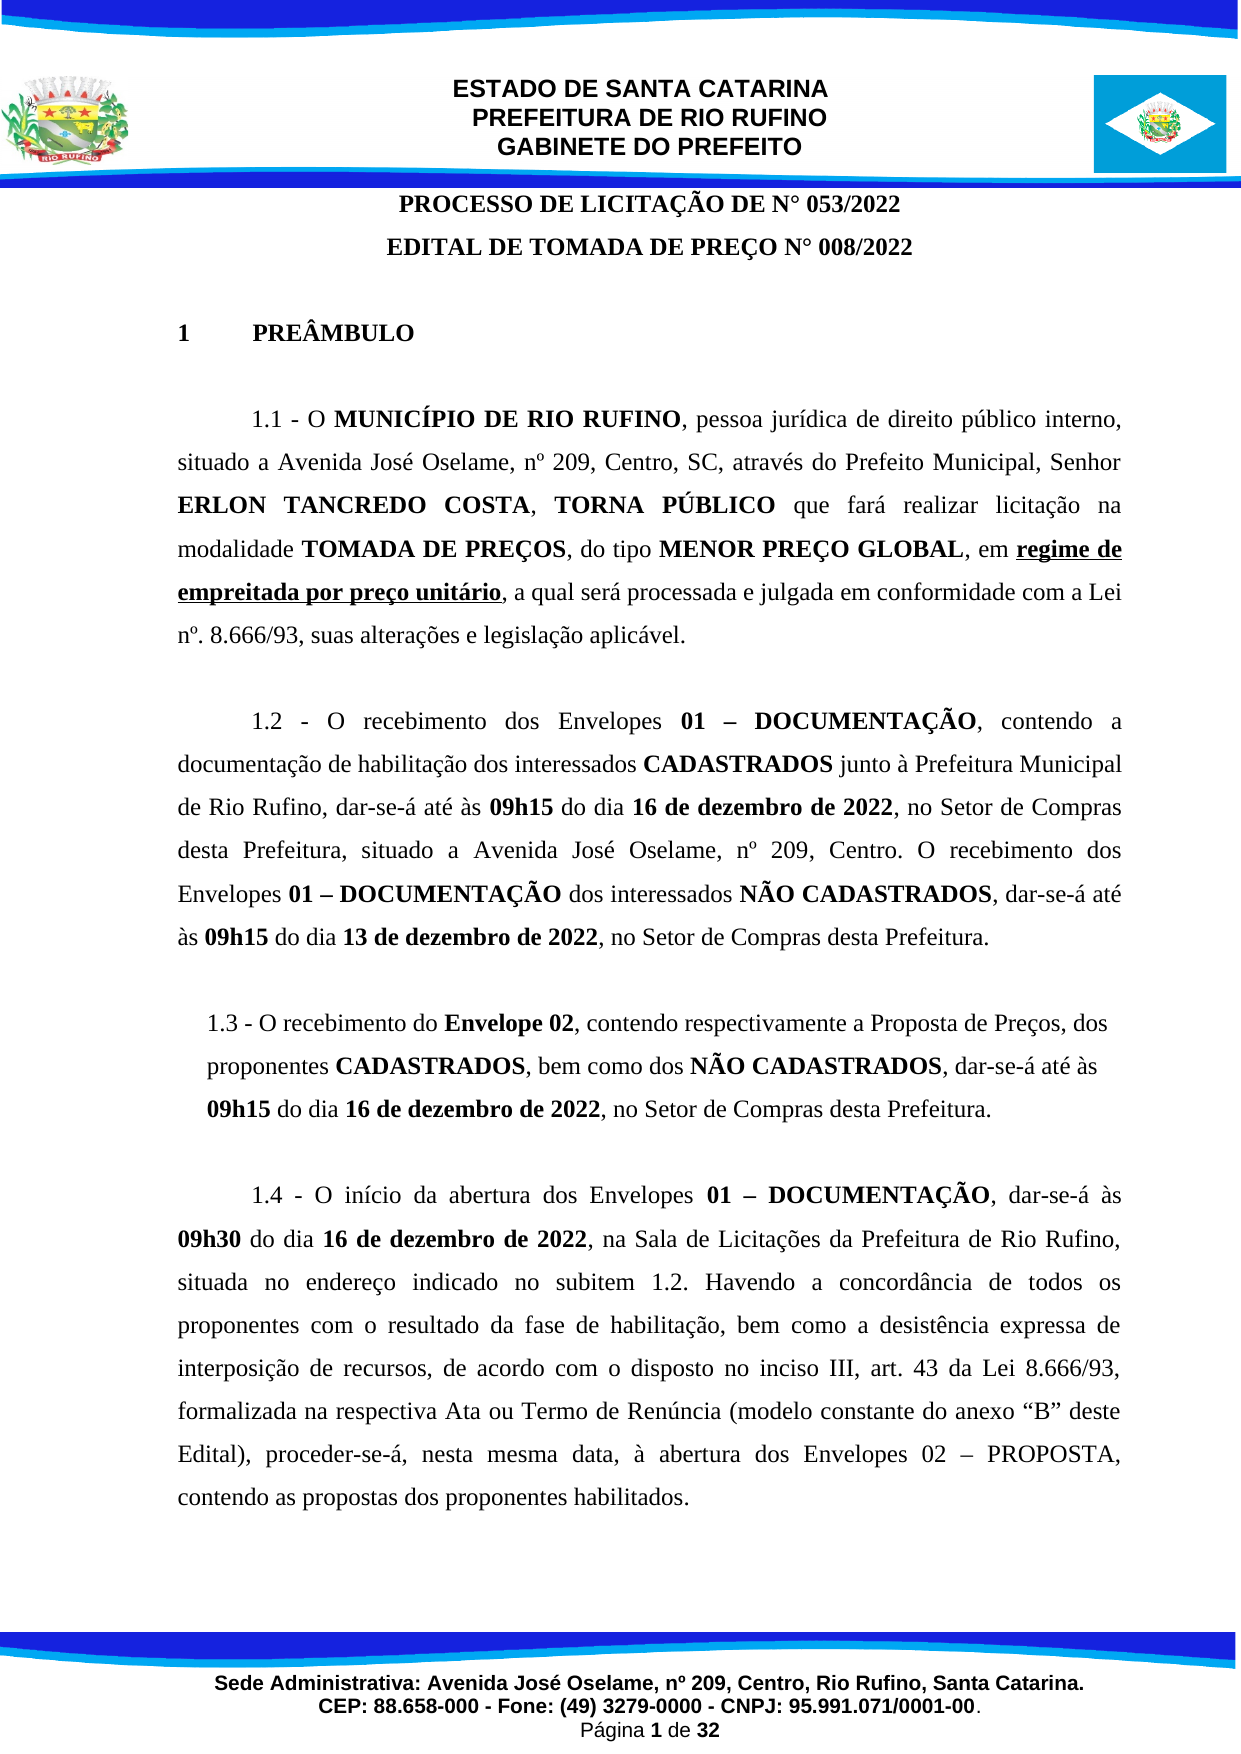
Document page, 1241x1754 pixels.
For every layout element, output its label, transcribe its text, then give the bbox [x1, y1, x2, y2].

picture [0, 18, 1241, 177]
text 1.1 - O MUNICÍPIO DE RIO RUFINO, pessoa jurídica de direito público interno, situado a Avenida José Oselame, nº 209, Centro, SC, através do Prefeito Municipal, Senhor ERLON TANCREDO COSTA, TORNA PÚBLICO que fará realizar licitação na modalidade TOMADA DE PREÇOS, do tipo MENOR PREÇO GLOBAL, em regime de empreitada por preço unitário, a qual será processada e julgada em conformidade com a Lei nº. 8.666/93, suas alterações e legislação aplicável. [177, 404, 1122, 649]
picture [0, 1650, 1236, 1754]
subtitle EDITAL DE TOMADA DE PREÇO N° 008/2022 [177, 232, 1122, 261]
picture [0, 172, 1241, 201]
list Preâmbulo [177, 318, 1122, 347]
subtitle PROCESSO DE LICITAÇÃO DE N° 053/2022 [177, 189, 1122, 217]
picture [1, 0, 1238, 29]
text 1.4 - O início da abertura dos Envelopes 01 – DOCUMENTAÇÃO, dar-se-á às 09h30 do dia 16 de dezembro de 2022, na Sala de Licitações da Prefeitura de Rio Rufino, situada no endereço indicado no subitem 1.2. Havendo a concordância de todos os proponentes com o resultado da fase de habilitação, bem como a desistência expressa de interposição de recursos, de acordo com o disposto no inciso III, art. 43 da Lei 8.666/93, formalizada na respectiva Ata ou Termo de Renúncia (modelo constante do anexo “B” deste Edital), proceder-se-á, nesta mesma data, à abertura dos Envelopes 02 – PROPOSTA, contendo as propostas dos proponentes habilitados. [177, 1181, 1122, 1511]
text 1.3 - O recebimento do Envelope 02, contendo respectivamente a Proposta de Preços, dos proponentes CADASTRADOS, bem como dos NÃO CADASTRADOS, dar-se-á até às 09h15 do dia 16 de dezembro de 2022, no Setor de Compras desta Prefeitura. [207, 1008, 1122, 1123]
picture [0, 1632, 1236, 1659]
text 1.2 - O recebimento dos Envelopes 01 – DOCUMENTAÇÃO, contendo a documentação de habilitação dos interessados CADASTRADOS junto à Prefeitura Municipal de Rio Rufino, dar-se-á até às 09h15 do dia 16 de dezembro de 2022, no Setor de Compras desta Prefeitura, situado a Avenida José Oselame, nº 209, Centro. O recebimento dos Envelopes 01 – DOCUMENTAÇÃO dos interessados NÃO CADASTRADOS, dar-se-á até às 09h15 do dia 13 de dezembro de 2022, no Setor de Compras desta Prefeitura. [177, 706, 1122, 951]
